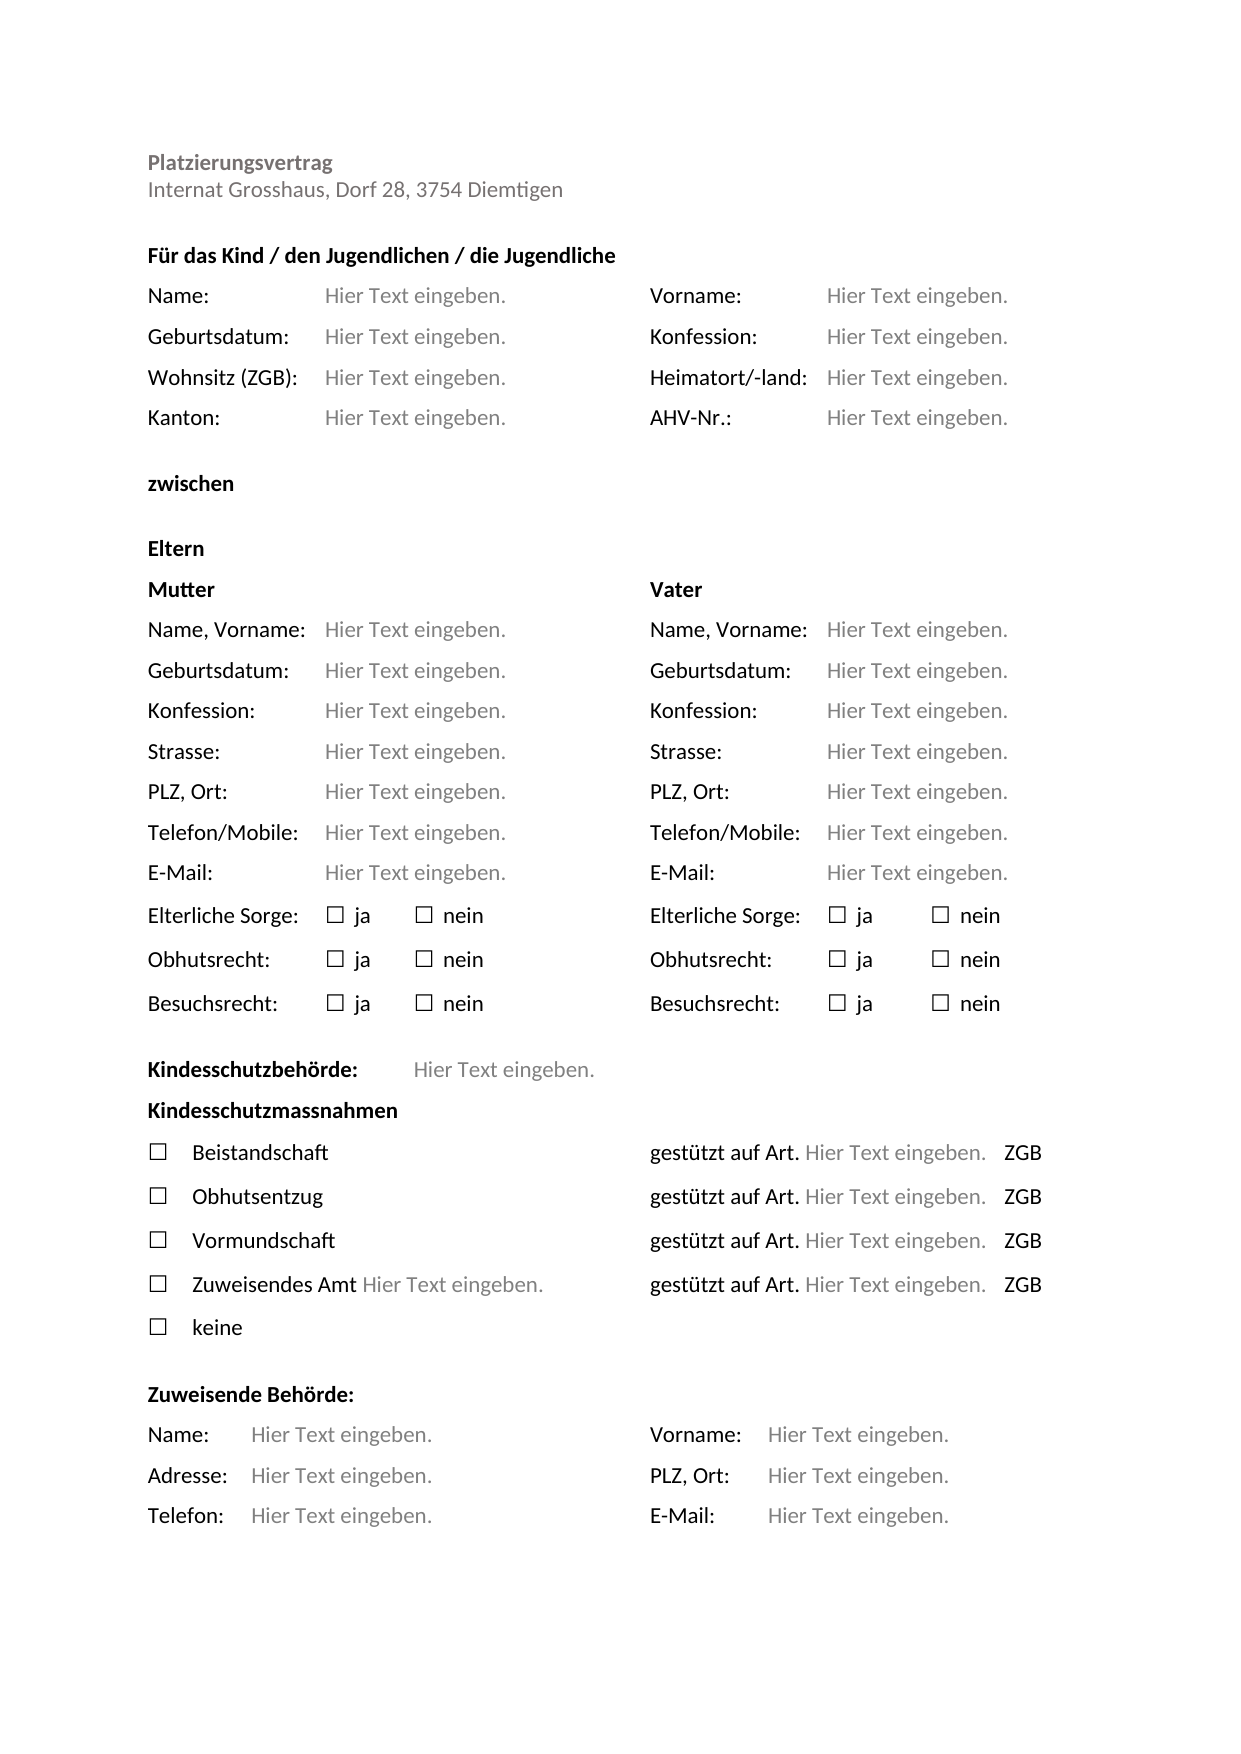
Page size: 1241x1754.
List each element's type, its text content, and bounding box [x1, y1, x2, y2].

text Eltern [148, 534, 1093, 562]
text Besuchsrecht: ja nein Besuchsrecht: ja nein [148, 986, 1093, 1018]
text Obhutsentzug gestützt auf Art. ZGB [148, 1180, 1093, 1211]
text keine [148, 1311, 1093, 1342]
text Geburtsdatum: Geburtsdatum: [148, 656, 1093, 684]
text Wohnsitz (ZGB): Heimatort/-land: [148, 363, 1093, 391]
text Obhutsrecht: ja nein Obhutsrecht: ja nein [148, 943, 1093, 974]
text Konfession: Konfession: [148, 696, 1093, 724]
text E-Mail: E-Mail: [148, 858, 1093, 886]
text Für das Kind / den Jugendlichen / die Jugendliche [148, 241, 1093, 269]
text Kindesschutzmassnahmen [148, 1096, 1093, 1124]
text Telefon: E-Mail: [148, 1502, 1093, 1529]
text Mutter Vater [148, 575, 1093, 603]
text Beistandschaft gestützt auf Art. ZGB [148, 1136, 1093, 1167]
text Zuweisendes Amt gestützt auf Art. ZGB [148, 1267, 1093, 1299]
text zwischen [148, 469, 1093, 497]
text Name: Vorname: [148, 1421, 1093, 1448]
text Kindesschutzbehörde: [148, 1055, 1093, 1083]
text Adresse: PLZ, Ort: [148, 1461, 1093, 1489]
text Platzierungsvertrag [148, 148, 1093, 176]
text Vormundschaft gestützt auf Art. ZGB [148, 1224, 1093, 1255]
text Name: Vorname: [148, 282, 1093, 310]
text PLZ, Ort: PLZ, Ort: [148, 777, 1093, 805]
text Elterliche Sorge: ja nein Elterliche Sorge: ja nein [148, 899, 1093, 930]
text Telefon/Mobile: Telefon/Mobile: [148, 818, 1093, 846]
text Zuweisende Behörde: [148, 1380, 1093, 1408]
text Kanton: AHV-Nr.: [148, 403, 1093, 431]
text Strasse: Strasse: [148, 737, 1093, 765]
text Name, Vorname: Name, Vorname: [148, 615, 1093, 643]
text Internat Grosshaus, Dorf 28, 3754 Diemtigen [148, 176, 1093, 204]
text Geburtsdatum: Konfession: [148, 322, 1093, 350]
